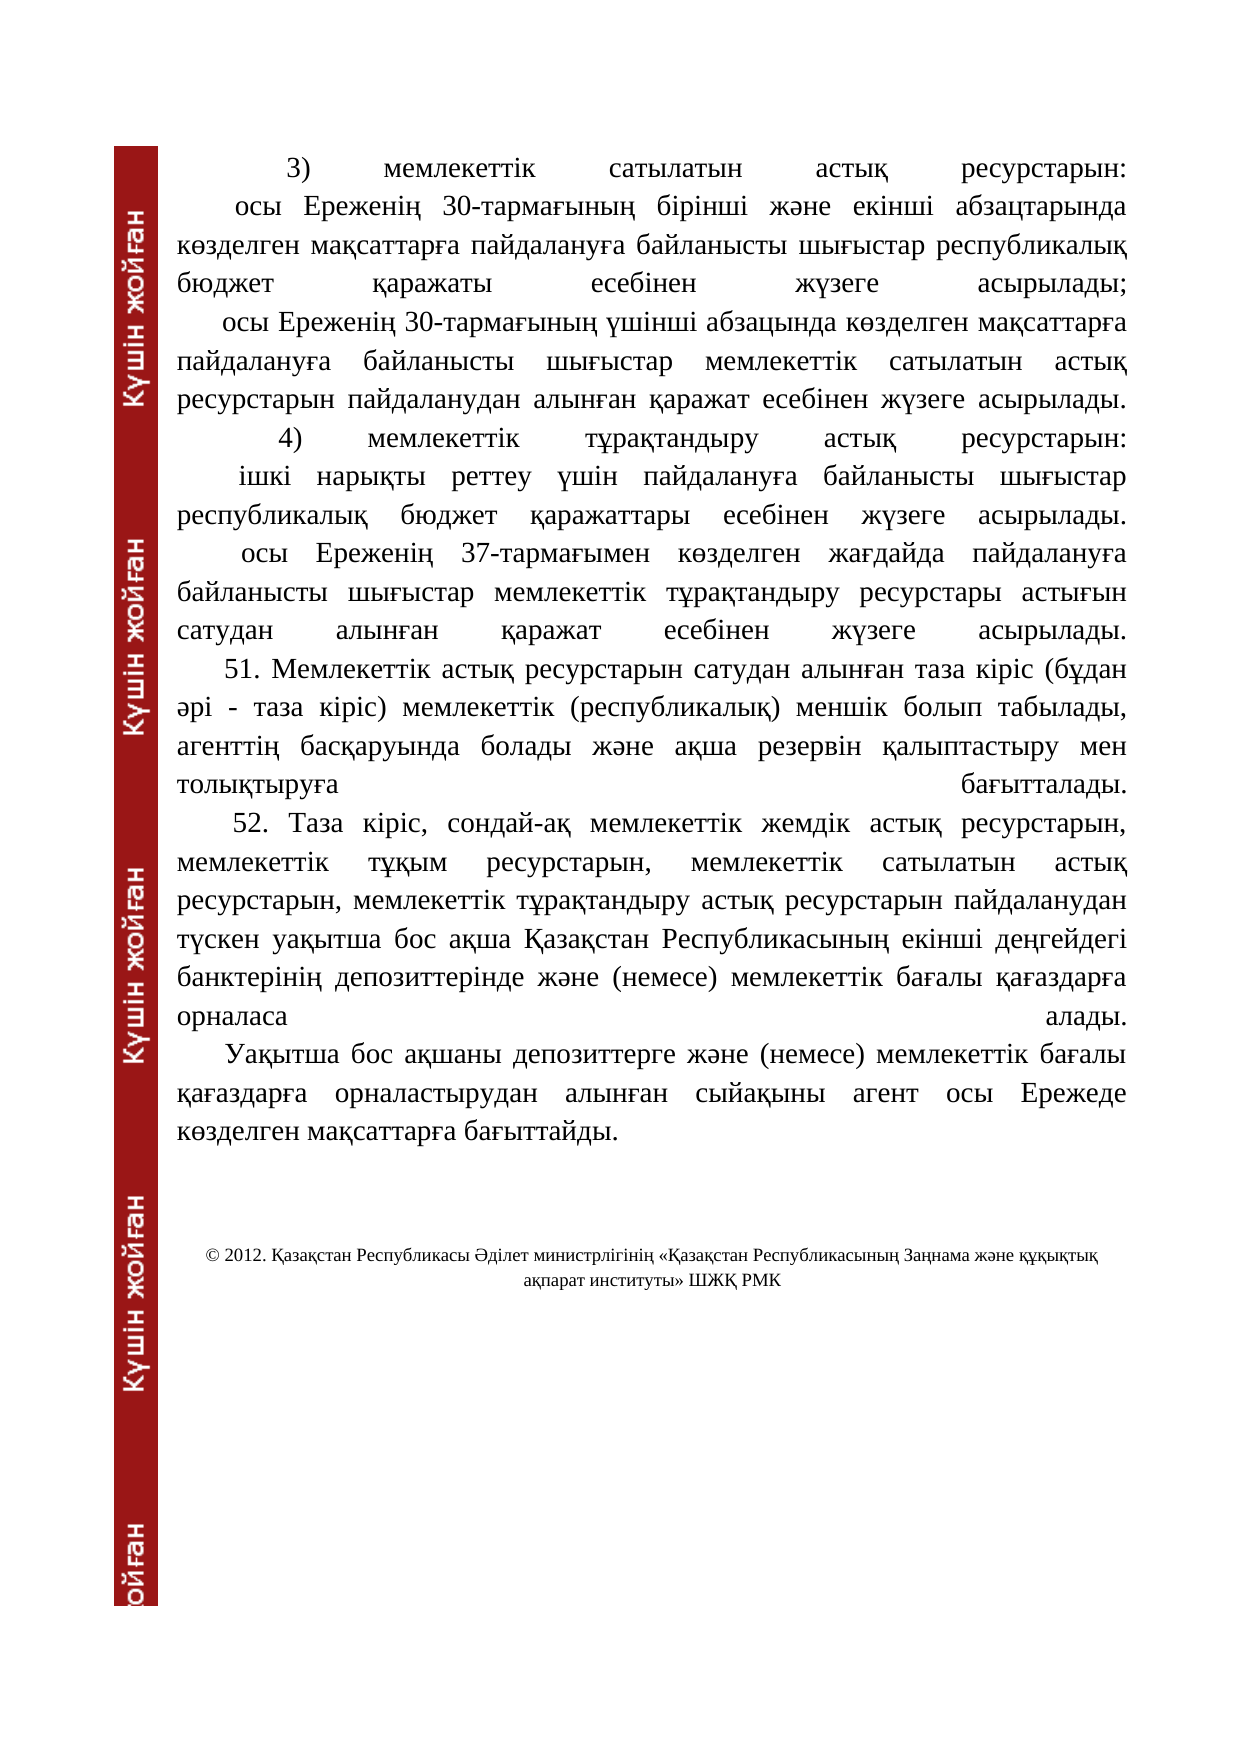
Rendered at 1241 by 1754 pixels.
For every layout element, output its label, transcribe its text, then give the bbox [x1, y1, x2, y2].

picture [114, 1290, 158, 1606]
picture [114, 146, 158, 150]
text © 2012. Қазақстан Республикасы Әділет министрлігінің «Қазақстан Республикасының Заңнама және құқықтық ақпарат институты» ШЖҚ РМК [112, 1244, 1128, 1290]
picture [114, 1147, 158, 1244]
